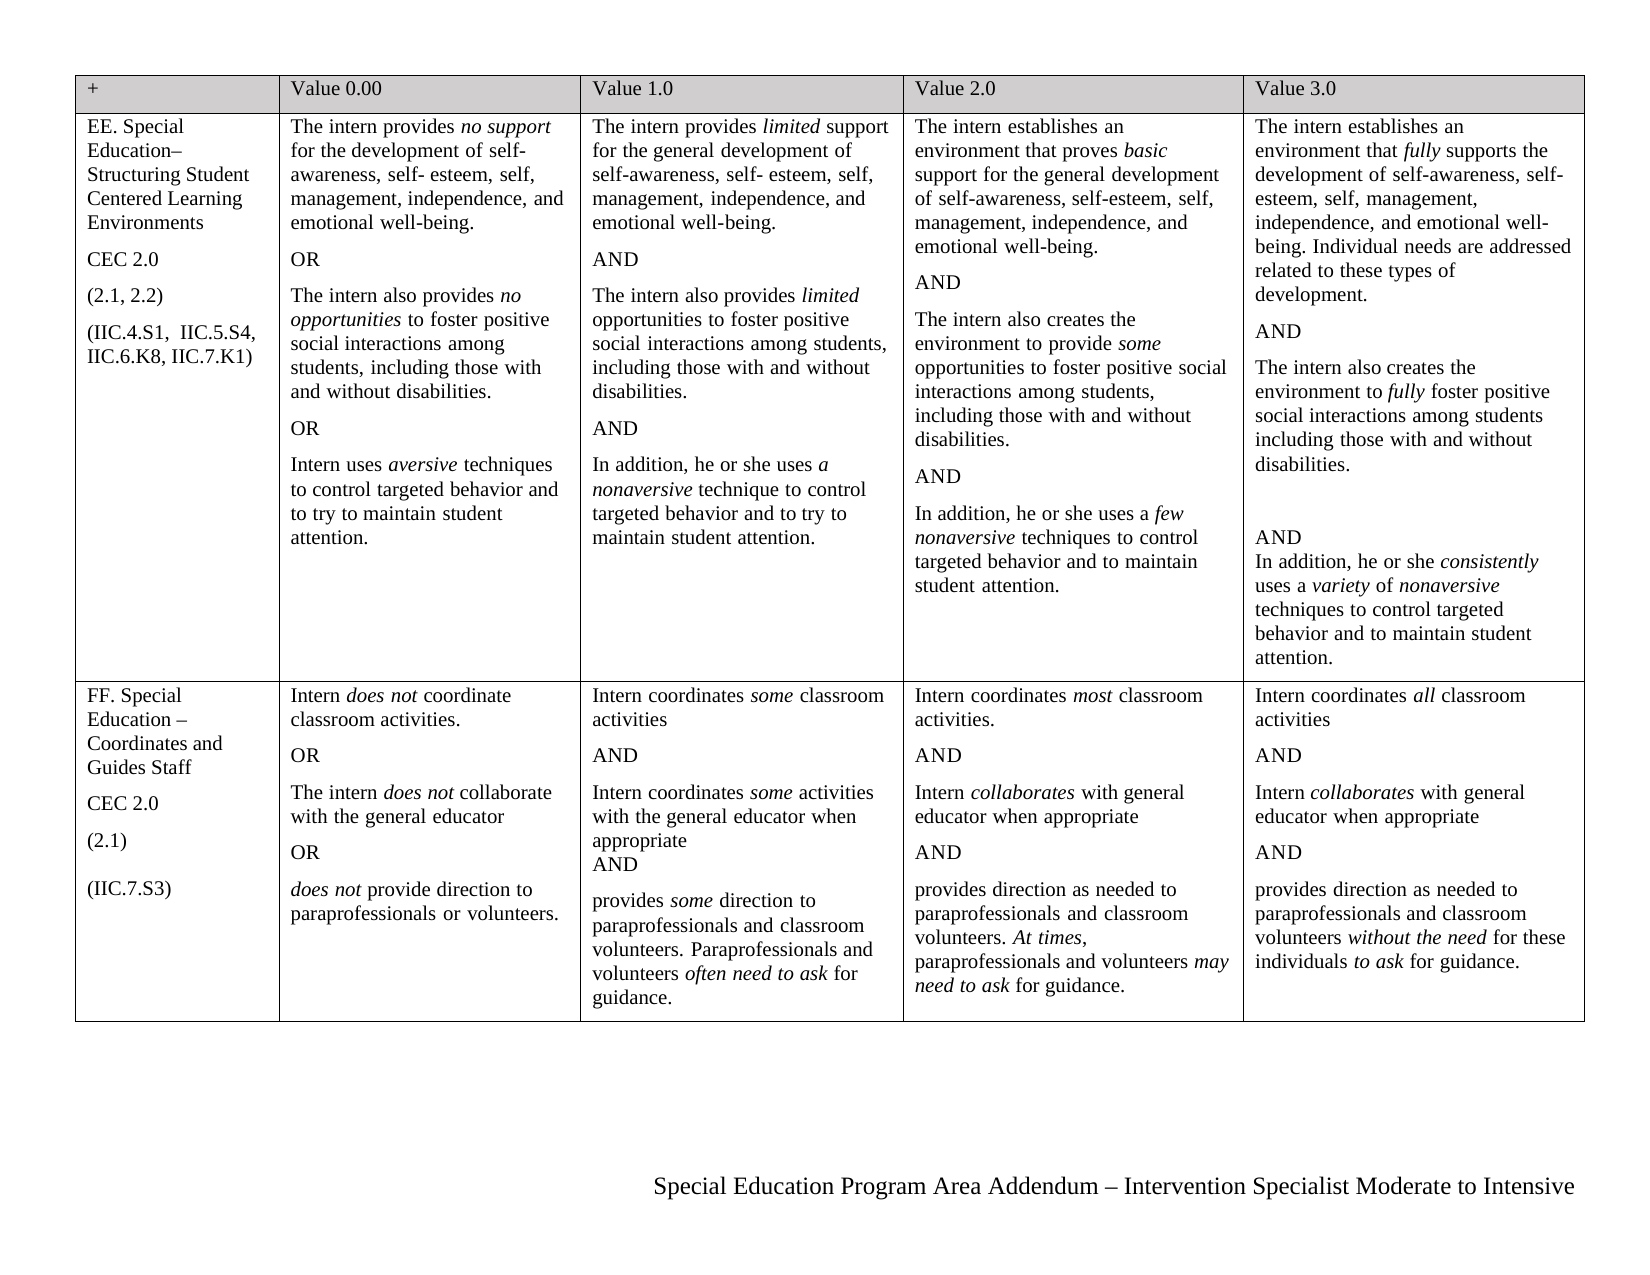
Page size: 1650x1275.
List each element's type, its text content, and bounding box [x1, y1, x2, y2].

table_cell The intern establishes an environment that proves basic support for the general development of self-awareness, self-esteem, self, management, independence, and emotional well-being. AND The intern also creates the environment to provide some opportunities to foster positive social interactions among students, including those with and without disabilities. AND In addition, he or she uses a few nonaversive techniques to control targeted behavior and to maintain student attention. [904, 114, 1243, 681]
table_cell The intern establishes an environment that fully supports the development of self-awareness, self- esteem, self, management, independence, and emotional well-being. Individual needs are addressed related to these types of development. AND The intern also creates the environment to fully foster positive social interactions among students including those with and without disabilities. AND In addition, he or she consistently uses a variety of nonaversive techniques to control targeted behavior and to maintain student attention. [1244, 114, 1584, 681]
table_cell Intern coordinates some classroom activities AND Intern coordinates some activities with the general educator when appropriate AND provides some direction to paraprofessionals and classroom volunteers. Paraprofessionals and volunteers often need to ask for guidance. [581, 682, 903, 1021]
table_cell The intern provides limited support for the general development of self-awareness, self- esteem, self, management, independence, and emotional well-being. AND The intern also provides limited opportunities to foster positive social interactions among students, including those with and without disabilities. AND In addition, he or she uses a nonaversive technique to control targeted behavior and to try to maintain student attention. [581, 114, 903, 681]
table_header Value 3.0 [1244, 76, 1584, 113]
table_cell Intern does not coordinate classroom activities. OR The intern does not collaborate with the general educator OR does not provide direction to paraprofessionals or volunteers. [280, 682, 580, 1021]
table_header Value 1.0 [581, 76, 903, 113]
table_cell The intern provides no support for the development of self-awareness, self- esteem, self, management, independence, and emotional well-being. OR The intern also provides no opportunities to foster positive social interactions among students, including those with and without disabilities. OR Intern uses aversive techniques to control targeted behavior and to try to maintain student attention. [280, 114, 580, 681]
table_header + [76, 76, 279, 113]
table_cell Intern coordinates all classroom activities AND Intern collaborates with general educator when appropriate AND provides direction as needed to paraprofessionals and classroom volunteers without the need for these individuals to ask for guidance. [1244, 682, 1584, 1021]
table_header Value 2.0 [904, 76, 1243, 113]
table_header Value 0.00 [280, 76, 580, 113]
table_cell Intern coordinates most classroom activities. AND Intern collaborates with general educator when appropriate AND provides direction as needed to paraprofessionals and classroom volunteers. At times, paraprofessionals and volunteers may need to ask for guidance. [904, 682, 1243, 1021]
table_cell FF. Special Education – Coordinates and Guides Staff CEC 2.0 (2.1) (IIC.7.S3) [76, 682, 279, 1021]
table_cell EE. Special Education– Structuring Student Centered Learning Environments CEC 2.0 (2.1, 2.2) (IIC.4.S1, IIC.5.S4, IIC.6.K8, IIC.7.K1) [76, 114, 279, 681]
